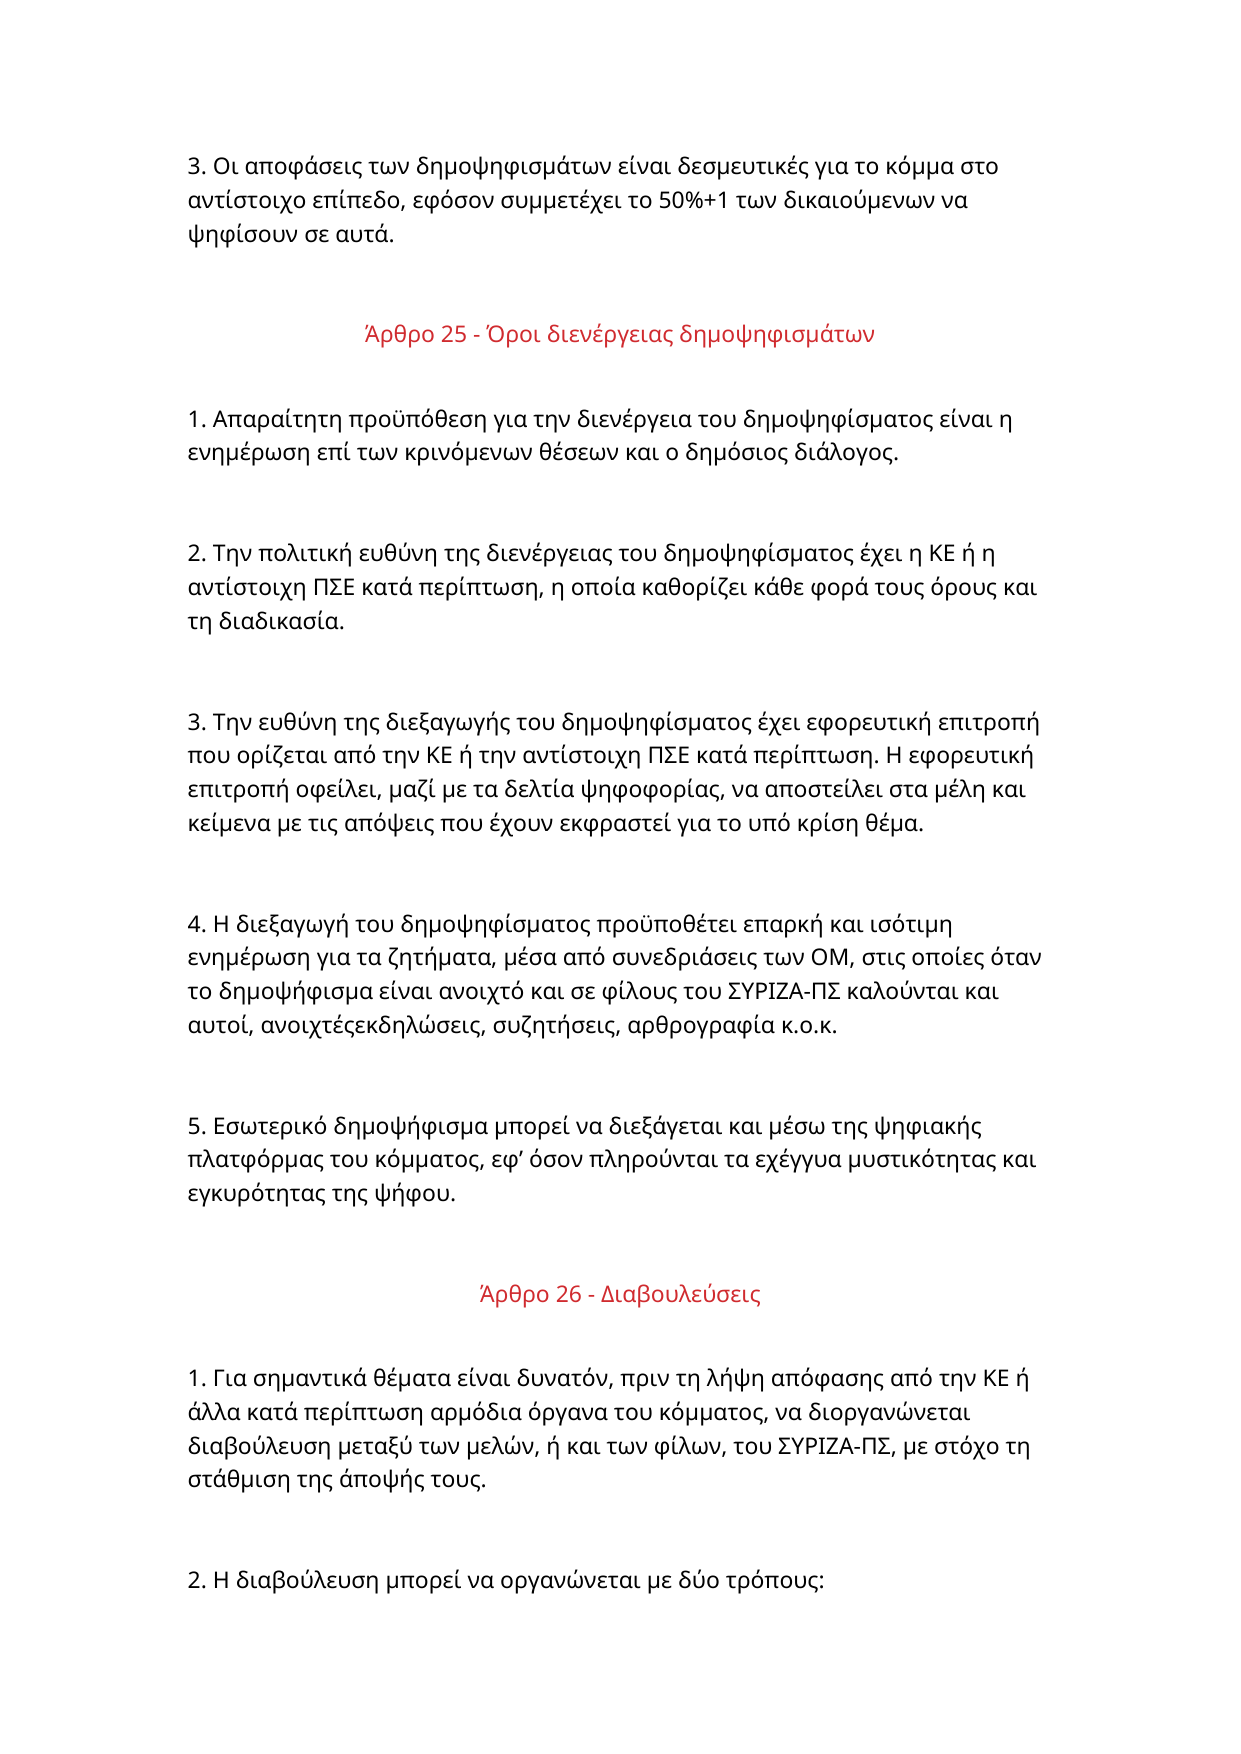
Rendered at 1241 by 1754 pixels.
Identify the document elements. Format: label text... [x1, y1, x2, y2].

text 1. Απαραίτητη προϋπόθεση για την διενέργεια του δημοψηφίσματος είναι η ενημέρωση επί των κρινόμενων θέσεων και ο δημόσιος διάλογος. [187, 402, 1053, 467]
text 1. Για σημαντικά θέματα είναι δυνατόν, πριν τη λήψη απόφασης από την ΚΕ ή άλλα κατά περίπτωση αρμόδια όργανα του κόμματος, να διοργανώνεται διαβούλευση μεταξύ των μελών, ή και των φίλων, του ΣΥΡΙΖΑ-ΠΣ, με στόχο τη στάθμιση της άποψής τους. [187, 1362, 1053, 1494]
text 4. Η διεξαγωγή του δημοψηφίσματος προϋποθέτει επαρκή και ισότιμη ενημέρωση για τα ζητήματα, μέσα από συνεδριάσεις των ΟΜ, στις οποίες όταν το δημοψήφισμα είναι ανοιχτό και σε φίλους του ΣΥΡΙΖΑ-ΠΣ καλούνται και αυτοί, ανοιχτέςεκδηλώσεις, συζητήσεις, αρθρογραφία κ.ο.κ. [187, 907, 1053, 1040]
text 3. Την ευθύνη της διεξαγωγής του δημοψηφίσματος έχει εφορευτική επιτροπή που ορίζεται από την ΚΕ ή την αντίστοιχη ΠΣΕ κατά περίπτωση. Η εφορευτική επιτροπή οφείλει, μαζί με τα δελτία ψηφοφορίας, να αποστείλει στα μέλη και κείμενα με τις απόψεις που έχουν εκφραστεί για το υπό κρίση θέμα. [187, 705, 1053, 838]
text 2. Την πολιτική ευθύνη της διενέργειας του δημοψηφίσματος έχει η ΚΕ ή η αντίστοιχη ΠΣΕ κατά περίπτωση, η οποία καθορίζει κάθε φορά τους όρους και τη διαδικασία. [187, 537, 1053, 636]
text 2. Η διαβούλευση μπορεί να οργανώνεται με δύο τρόπους: [187, 1564, 1053, 1595]
subtitle Άρθρο 26 - Διαβουλεύσεις [187, 1278, 1053, 1309]
subtitle Άρθρο 25 - Όροι διενέργειας δημοψηφισμάτων [187, 318, 1053, 349]
text 5. Εσωτερικό δημοψήφισμα μπορεί να διεξάγεται και μέσω της ψηφιακής πλατφόρμας του κόμματος, εφ’ όσον πληρούνται τα εχέγγυα μυστικότητας και εγκυρότητας της ψήφου. [187, 1109, 1053, 1208]
text 3. Οι αποφάσεις των δημοψηφισμάτων είναι δεσμευτικές για το κόμμα στο αντίστοιχο επίπεδο, εφόσον συμμετέχει το 50%+1 των δικαιούμενων να ψηφίσουν σε αυτά. [187, 150, 1053, 249]
